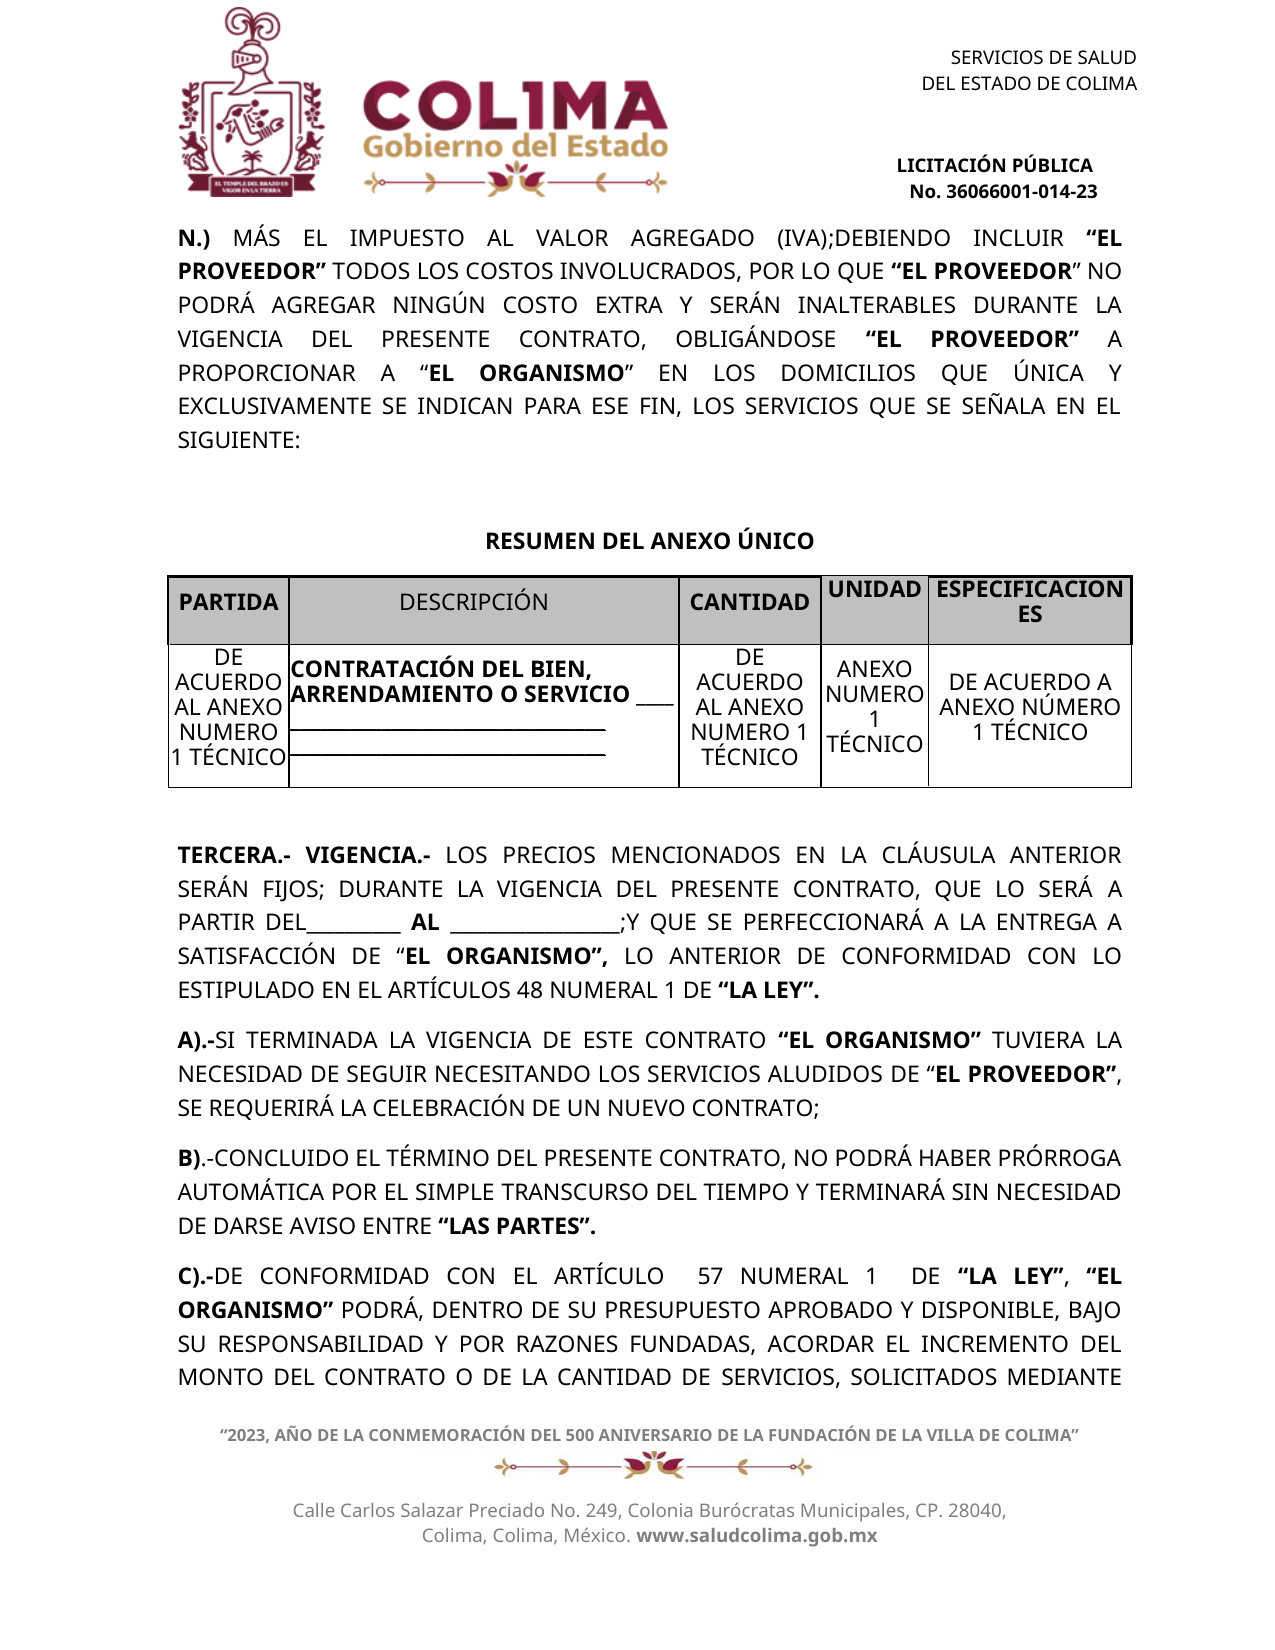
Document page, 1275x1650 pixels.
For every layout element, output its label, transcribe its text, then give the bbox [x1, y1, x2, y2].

table_cell DE ACUERDO AL ANEXO NUMERO 1 TÉCNICO [169, 645, 288, 787]
table_cell ANEXO NUMERO 1 TÉCNICO [822, 645, 929, 787]
text TERCERA.- VIGENCIA.- LOS PRECIOS MENCIONADOS EN LA CLÁUSULA ANTERIOR SERÁN FIJOS; DURANTE LA VIGENCIA DEL PRESENTE CONTRATO, QUE LO SERÁ A PARTIR DEL__________ AL __________________;Y QUE SE PERFECCIONARÁ A LA ENTREGA A SATISFACCIÓN DE “EL ORGANISMO”, LO ANTERIOR DE CONFORMIDAD CON LO ESTIPULADO EN EL ARTÍCULOS 48 NUMERAL 1 DE “LA LEY”. [177, 839, 1122, 1005]
table_header DESCRIPCIÓN [290, 578, 678, 644]
picture [178, 7, 668, 197]
text RESUMEN DEL ANEXO ÚNICO [162, 525, 1122, 556]
table_header PARTIDA [169, 578, 288, 644]
table_cell DE ACUERDO AL ANEXO NUMERO 1 TÉCNICO [680, 645, 820, 787]
table_cell DE ACUERDO A ANEXO NÚMERO 1 TÉCNICO [929, 645, 1131, 787]
text A).-SI TERMINADA LA VIGENCIA DE ESTE CONTRATO “EL ORGANISMO” TUVIERA LA NECESIDAD DE SEGUIR NECESITANDO LOS SERVICIOS ALUDIDOS DE “EL PROVEEDOR”, SE REQUERIRÁ LA CELEBRACIÓN DE UN NUEVO CONTRATO; [177, 1024, 1122, 1123]
table_cell CONTRATACIÓN DEL BIEN, ARRENDAMIENTO O SERVICIO ____ _______________________________ _______________________________ [290, 645, 678, 787]
table_header CANTIDAD [680, 578, 820, 644]
text B).-CONCLUIDO EL TÉRMINO DEL PRESENTE CONTRATO, NO PODRÁ HABER PRÓRROGA AUTOMÁTICA POR EL SIMPLE TRANSCURSO DEL TIEMPO Y TERMINARÁ SIN NECESIDAD DE DARSE AVISO ENTRE “LAS PARTES”. [177, 1142, 1122, 1241]
table_header UNIDAD [822, 576, 928, 644]
picture [414, 1451, 893, 1480]
table_header ESPECIFICACIONES [929, 578, 1130, 644]
